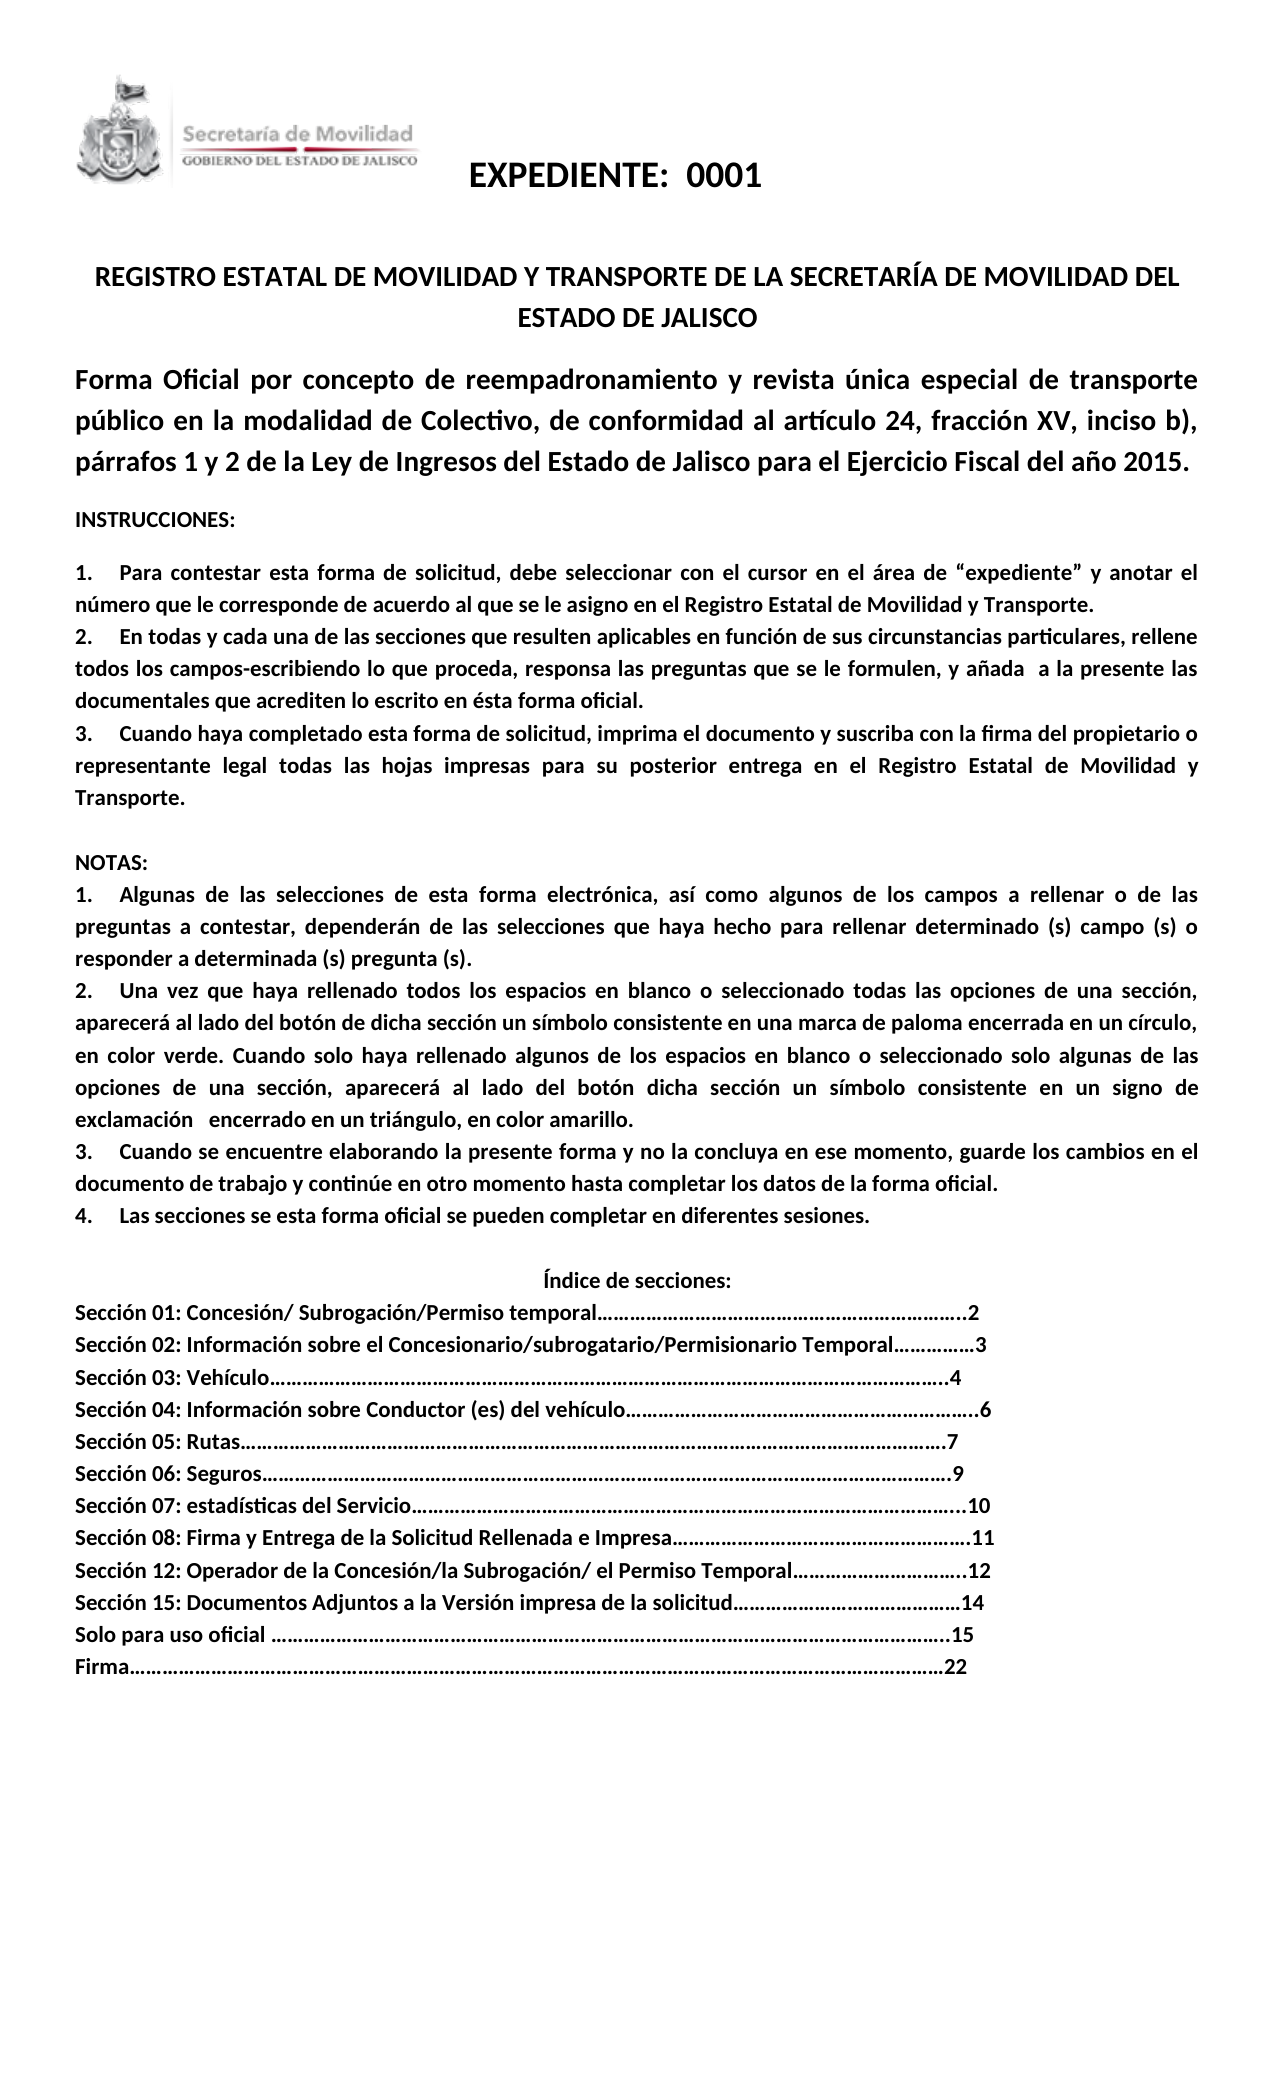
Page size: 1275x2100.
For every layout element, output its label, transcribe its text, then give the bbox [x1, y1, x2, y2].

text REGISTRO ESTATAL DE MOVILIDAD Y TRANSPORTE DE LA SECRETARÍA DE MOVILIDAD DEL ESTADO DE JALISCO [75, 258, 1200, 335]
list Solo para uso oficial ……………………………………………………………………………………………………………..15 [75, 1620, 1200, 1648]
list Las secciones se esta forma oficial se pueden completar en diferentes sesiones. [75, 1202, 1200, 1230]
list Sección 07: estadísticas del Servicio………………………………………………………………………………………...10 [75, 1491, 1200, 1519]
list Sección 02: Información sobre el Concesionario/subrogatario/Permisionario Temporal……………3 [75, 1330, 1200, 1358]
list Firma……………………………………………………………………………………………………………………………………22 [75, 1652, 1200, 1680]
list Sección 04: Información sobre Conductor (es) del vehículo………………………………………………………..6 [75, 1395, 1200, 1423]
list Cuando haya completado esta forma de solicitud, imprima el documento y suscriba con la firma del propietario o representante legal todas las hojas impresas para su posterior entrega en el Registro Estatal de Movilidad y Transporte. [75, 719, 1200, 811]
picture [75, 73, 422, 188]
list Sección 05: Rutas………………………………………………………………………………………………………………….7 [75, 1427, 1200, 1455]
list Sección 12: Operador de la Concesión/la Subrogación/ el Permiso Temporal…………………………..12 [75, 1556, 1200, 1584]
list Índice de secciones: [75, 1266, 1200, 1294]
list Sección 15: Documentos Adjuntos a la Versión impresa de la solicitud……………………………………14 [75, 1588, 1200, 1616]
text Forma Oficial por concepto de reempadronamiento y revista única especial de transporte público en la modalidad de Colectivo, de conformidad al artículo 24, fracción XV, inciso b), párrafos 1 y 2 de la Ley de Ingresos del Estado de Jalisco para el Ejercicio Fiscal del año 2015. [75, 361, 1200, 479]
list Cuando se encuentre elaborando la presente forma y no la concluya en ese momento, guarde los cambios en el documento de trabajo y continúe en otro momento hasta completar los datos de la forma oficial. [75, 1137, 1200, 1197]
list Sección 06: Seguros……………………………………………………………………………………………………………….9 [75, 1459, 1200, 1487]
list Sección 08: Firma y Entrega de la Solicitud Rellenada e Impresa……………………………………………….11 [75, 1523, 1200, 1552]
list Algunas de las selecciones de esta forma electrónica, así como algunos de los campos a rellenar o de las preguntas a contestar, dependerán de las selecciones que haya hecho para rellenar determinado (s) campo (s) o responder a determinada (s) pregunta (s). [75, 880, 1200, 972]
list NOTAS: [75, 848, 1200, 876]
list Sección 03: Vehículo……………………………………………………………………………………………………………..4 [75, 1363, 1200, 1391]
text INSTRUCCIONES: [75, 505, 1200, 533]
list Para contestar esta forma de solicitud, debe seleccionar con el cursor en el área de “expediente” y anotar el número que le corresponde de acuerdo al que se le asigno en el Registro Estatal de Movilidad y Transporte. [75, 558, 1200, 618]
list Una vez que haya rellenado todos los espacios en blanco o seleccionado todas las opciones de una sección, aparecerá al lado del botón de dicha sección un símbolo consistente en una marca de paloma encerrada en un círculo, en color verde. Cuando solo haya rellenado algunos de los espacios en blanco o seleccionado solo algunas de las opciones de una sección, aparecerá al lado del botón dicha sección un símbolo consistente en un signo de exclamación encerrado en un triángulo, en color amarillo. [75, 976, 1200, 1133]
list Sección 01: Concesión/ Subrogación/Permiso temporal…………………………………………………………..2 [75, 1298, 1200, 1326]
list En todas y cada una de las secciones que resulten aplicables en función de sus circunstancias particulares, rellene todos los campos-escribiendo lo que proceda, responsa las preguntas que se le formulen, y añada a la presente las documentales que acrediten lo escrito en ésta forma oficial. [75, 622, 1200, 715]
